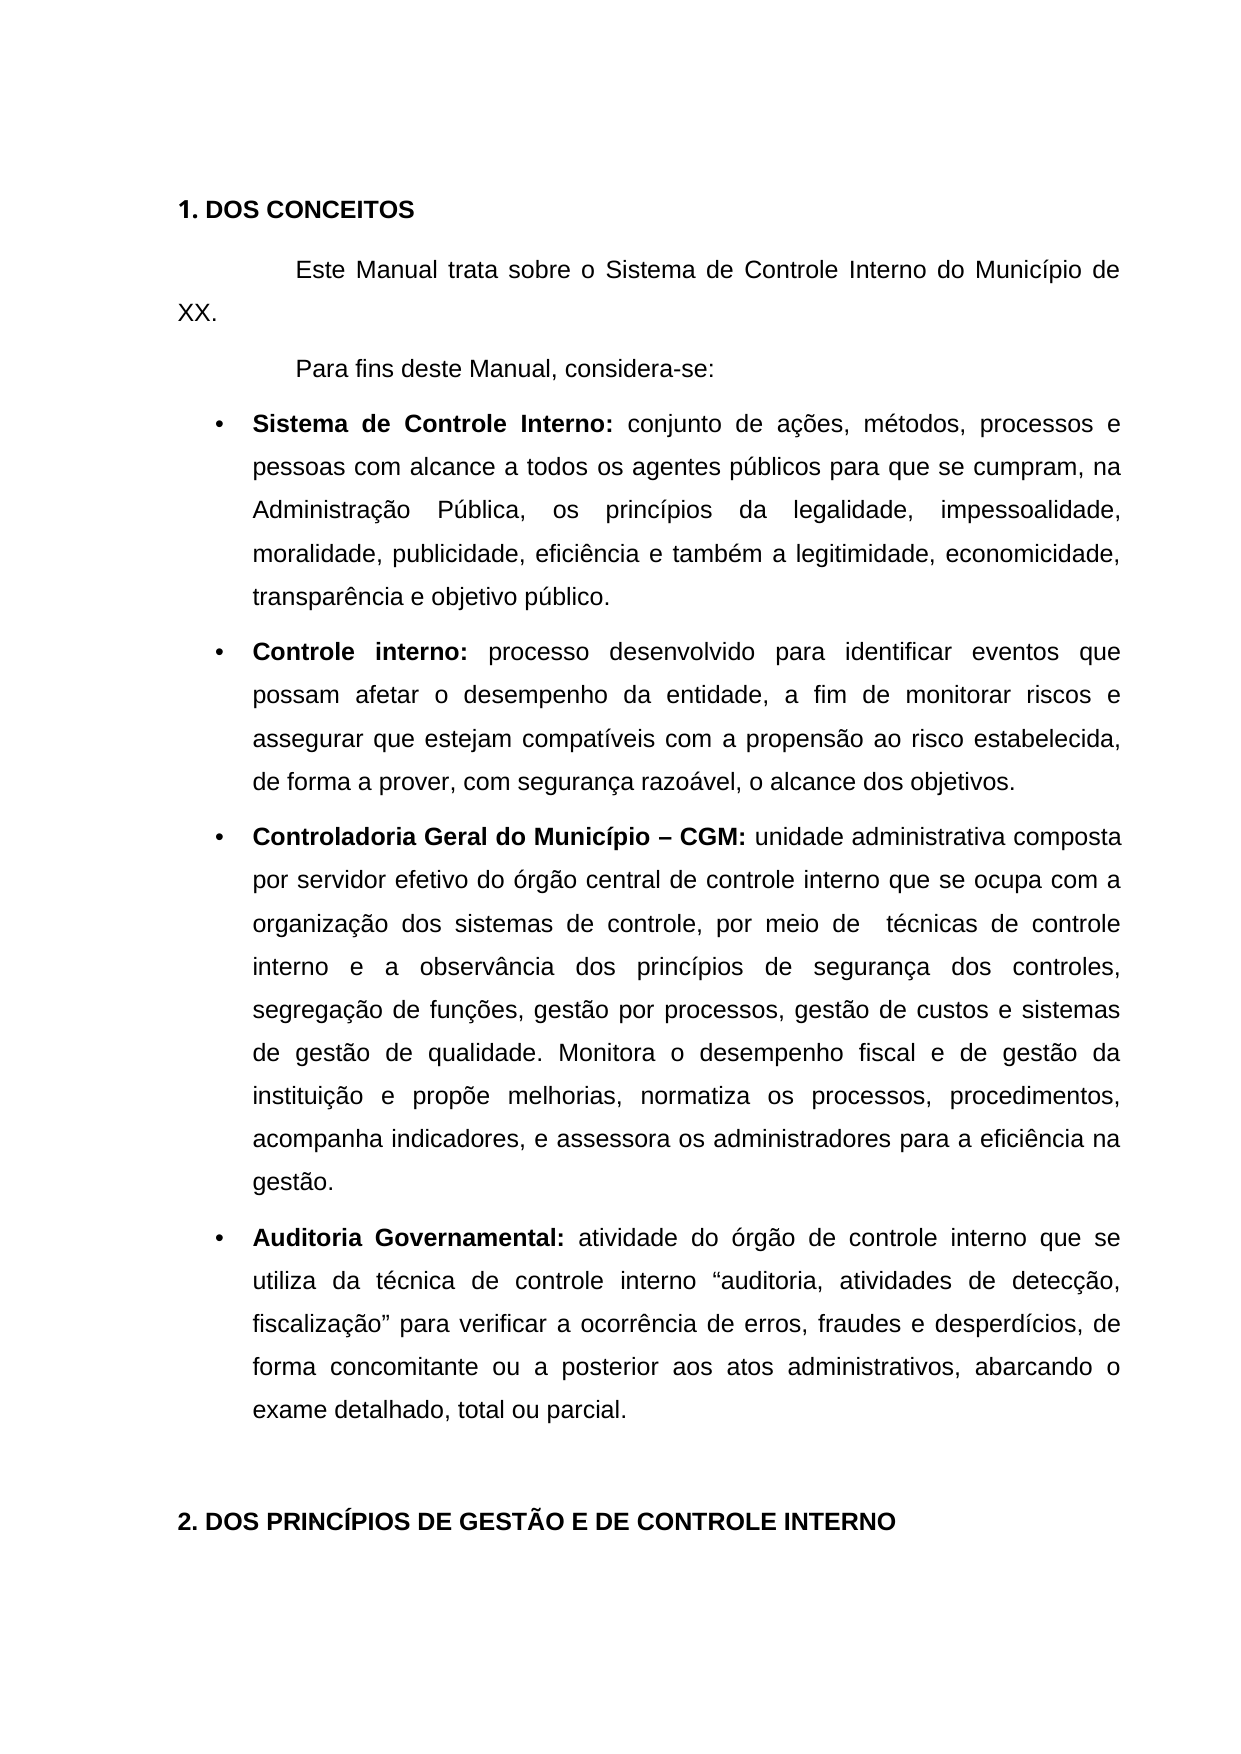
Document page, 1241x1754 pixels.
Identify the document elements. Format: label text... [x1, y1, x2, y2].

list Sistema de Controle Interno: conjunto de ações, métodos, processos e pessoas com alcance a todos os agentes públicos para que se cumpram, na Administração Pública, os princípios da legalidade, impessoalidade, moralidade, publicidade, eficiência e também a legitimidade, economicidade, transparência e objetivo público. [215, 409, 1122, 611]
list Controladoria Geral do Município – CGM: unidade administrativa composta por servidor efetivo do órgão central de controle interno que se ocupa com a organização dos sistemas de controle, por meio de técnicas de controle interno e a observância dos princípios de segurança dos controles, segregação de funções, gestão por processos, gestão de custos e sistemas de gestão de qualidade. Monitora o desempenho fiscal e de gestão da instituição e propõe melhorias, normatiza os processos, procedimentos, acompanha indicadores, e assessora os administradores para a eficiência na gestão. [215, 822, 1122, 1196]
list Controle interno: processo desenvolvido para identificar eventos que possam afetar o desempenho da entidade, a fim de monitorar riscos e assegurar que estejam compatíveis com a propensão ao risco estabelecida, de forma a prover, com segurança razoável, o alcance dos objetivos. [215, 637, 1122, 796]
text Para fins deste Manual, considera-se: [177, 354, 1122, 382]
text 1. DOS CONCEITOS [177, 191, 1122, 225]
text 2. DOS PRINCÍPIOS DE GESTÃO E DE CONTROLE INTERNO [177, 1507, 1122, 1536]
list Auditoria Governamental: atividade do órgão de controle interno que se utiliza da técnica de controle interno “auditoria, atividades de detecção, fiscalização” para verificar a ocorrência de erros, fraudes e desperdícios, de forma concomitante ou a posterior aos atos administrativos, abarcando o exame detalhado, total ou parcial. [215, 1223, 1122, 1424]
text Este Manual trata sobre o Sistema de Controle Interno do Município de XX. [177, 255, 1122, 327]
